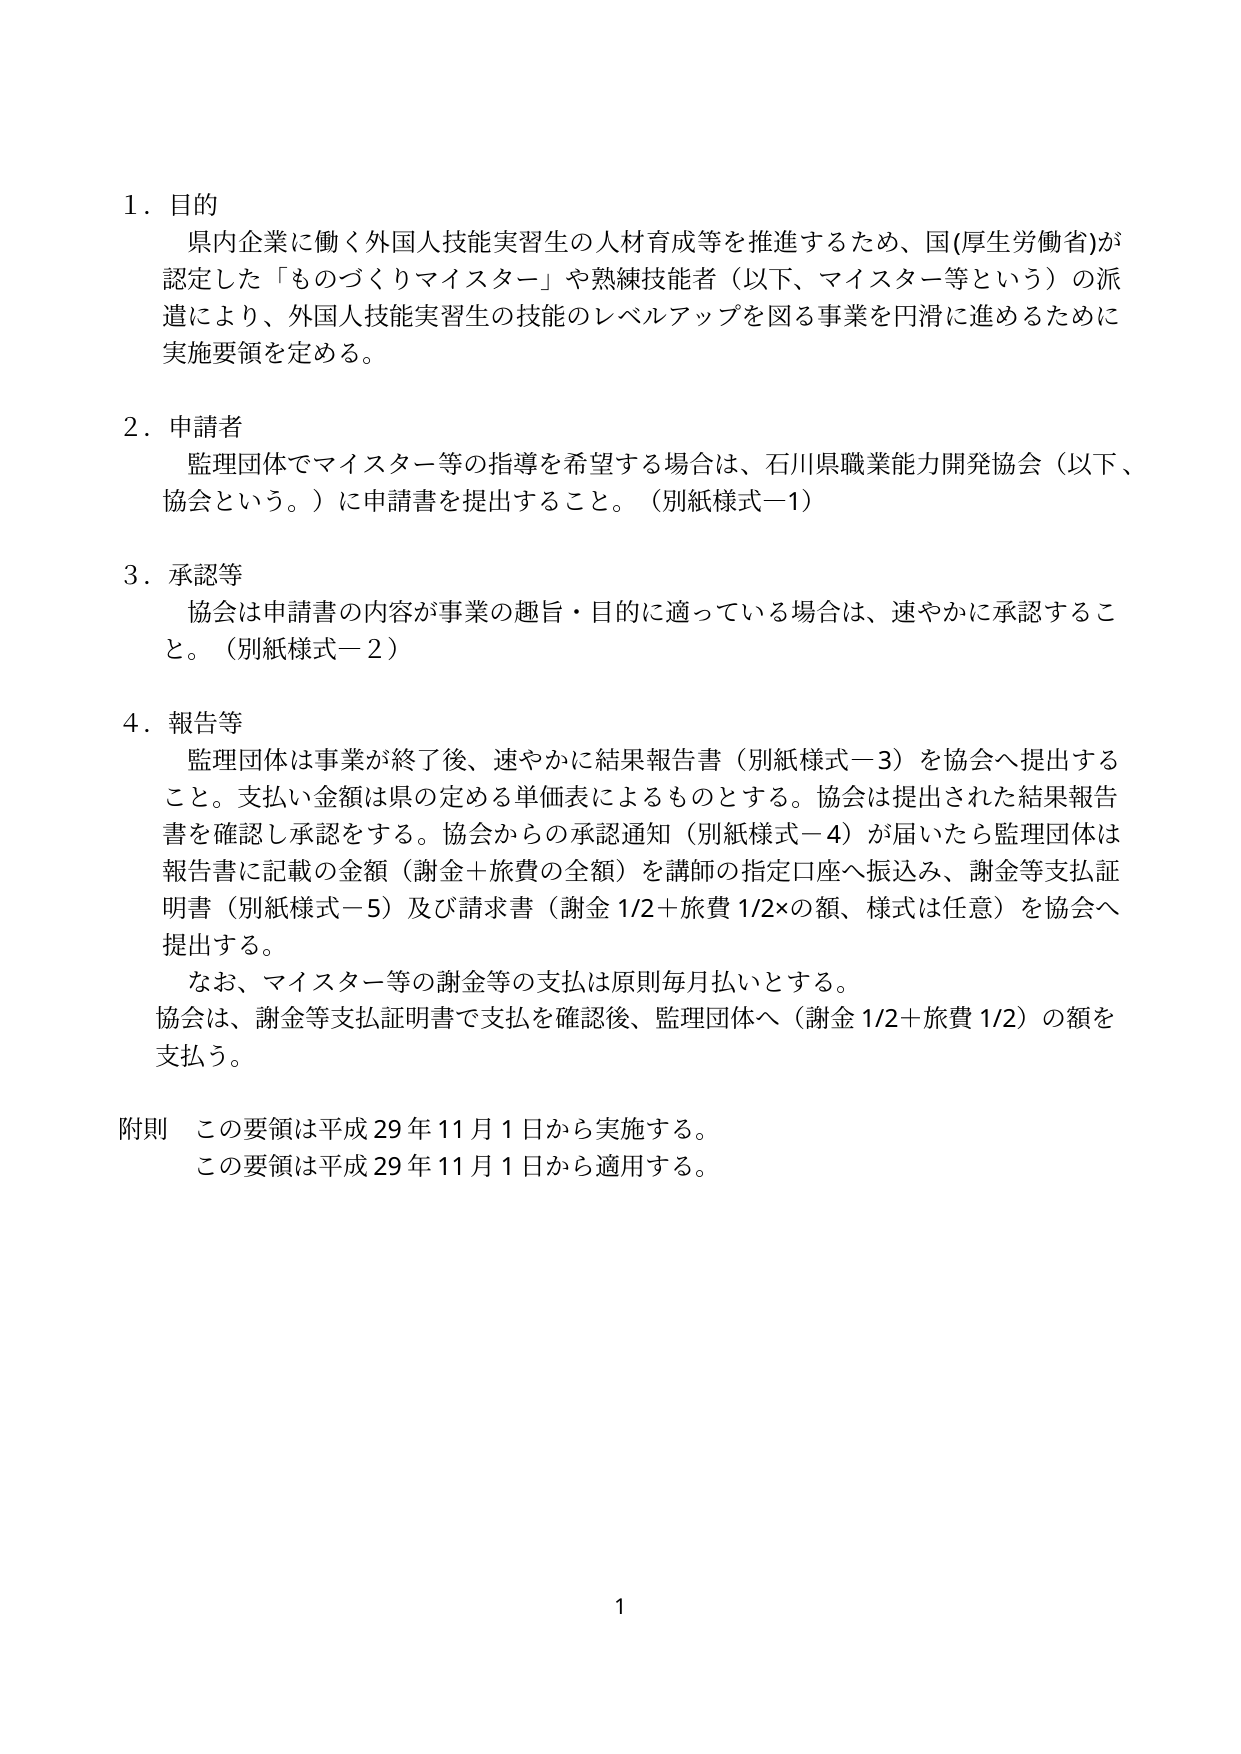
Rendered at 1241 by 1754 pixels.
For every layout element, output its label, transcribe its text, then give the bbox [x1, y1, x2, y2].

text 監理団体でマイスター等の指導を希望する場合は、石川県職業能力開発協会（以下、協会という。）に申請書を提出すること。（別紙様式―1） [162, 444, 1122, 518]
text 協会は、謝金等支払証明書で支払を確認後、監理団体へ（謝金1/2＋旅費1/2）の額を [118, 999, 1122, 1036]
text なお、マイスター等の謝金等の支払は原則毎月払いとする。 [162, 962, 1122, 999]
text ３．承認等 [118, 555, 1122, 592]
text 協会は申請書の内容が事業の趣旨・目的に適っている場合は、速やかに承認すること。（別紙様式―２） [162, 592, 1122, 666]
text この要領は平成29年11月1日から適用する。 [118, 1147, 1122, 1184]
text 県内企業に働く外国人技能実習生の人材育成等を推進するため、国(厚生労働省)が認定した「ものづくりマイスター」や熟練技能者（以下、マイスター等という）の派遣により、外国人技能実習生の技能のレベルアップを図る事業を円滑に進めるために実施要領を定める。 [162, 222, 1122, 370]
text ２．申請者 [118, 407, 1122, 444]
text １．目的 [118, 185, 1122, 222]
text 監理団体は事業が終了後、速やかに結果報告書（別紙様式―3）を協会へ提出すること。支払い金額は県の定める単価表によるものとする。協会は提出された結果報告書を確認し承認をする。協会からの承認通知（別紙様式－4）が届いたら監理団体は報告書に記載の金額（謝金＋旅費の全額）を講師の指定口座へ振込み、謝金等支払証明書（別紙様式－5）及び請求書（謝金1/2＋旅費1/2×の額、様式は任意）を協会へ提出する。 [162, 740, 1122, 962]
text 附則 この要領は平成29年11月1日から実施する。 [118, 1110, 1122, 1147]
text ４．報告等 [118, 703, 1122, 740]
text 支払う。 [118, 1036, 1122, 1073]
